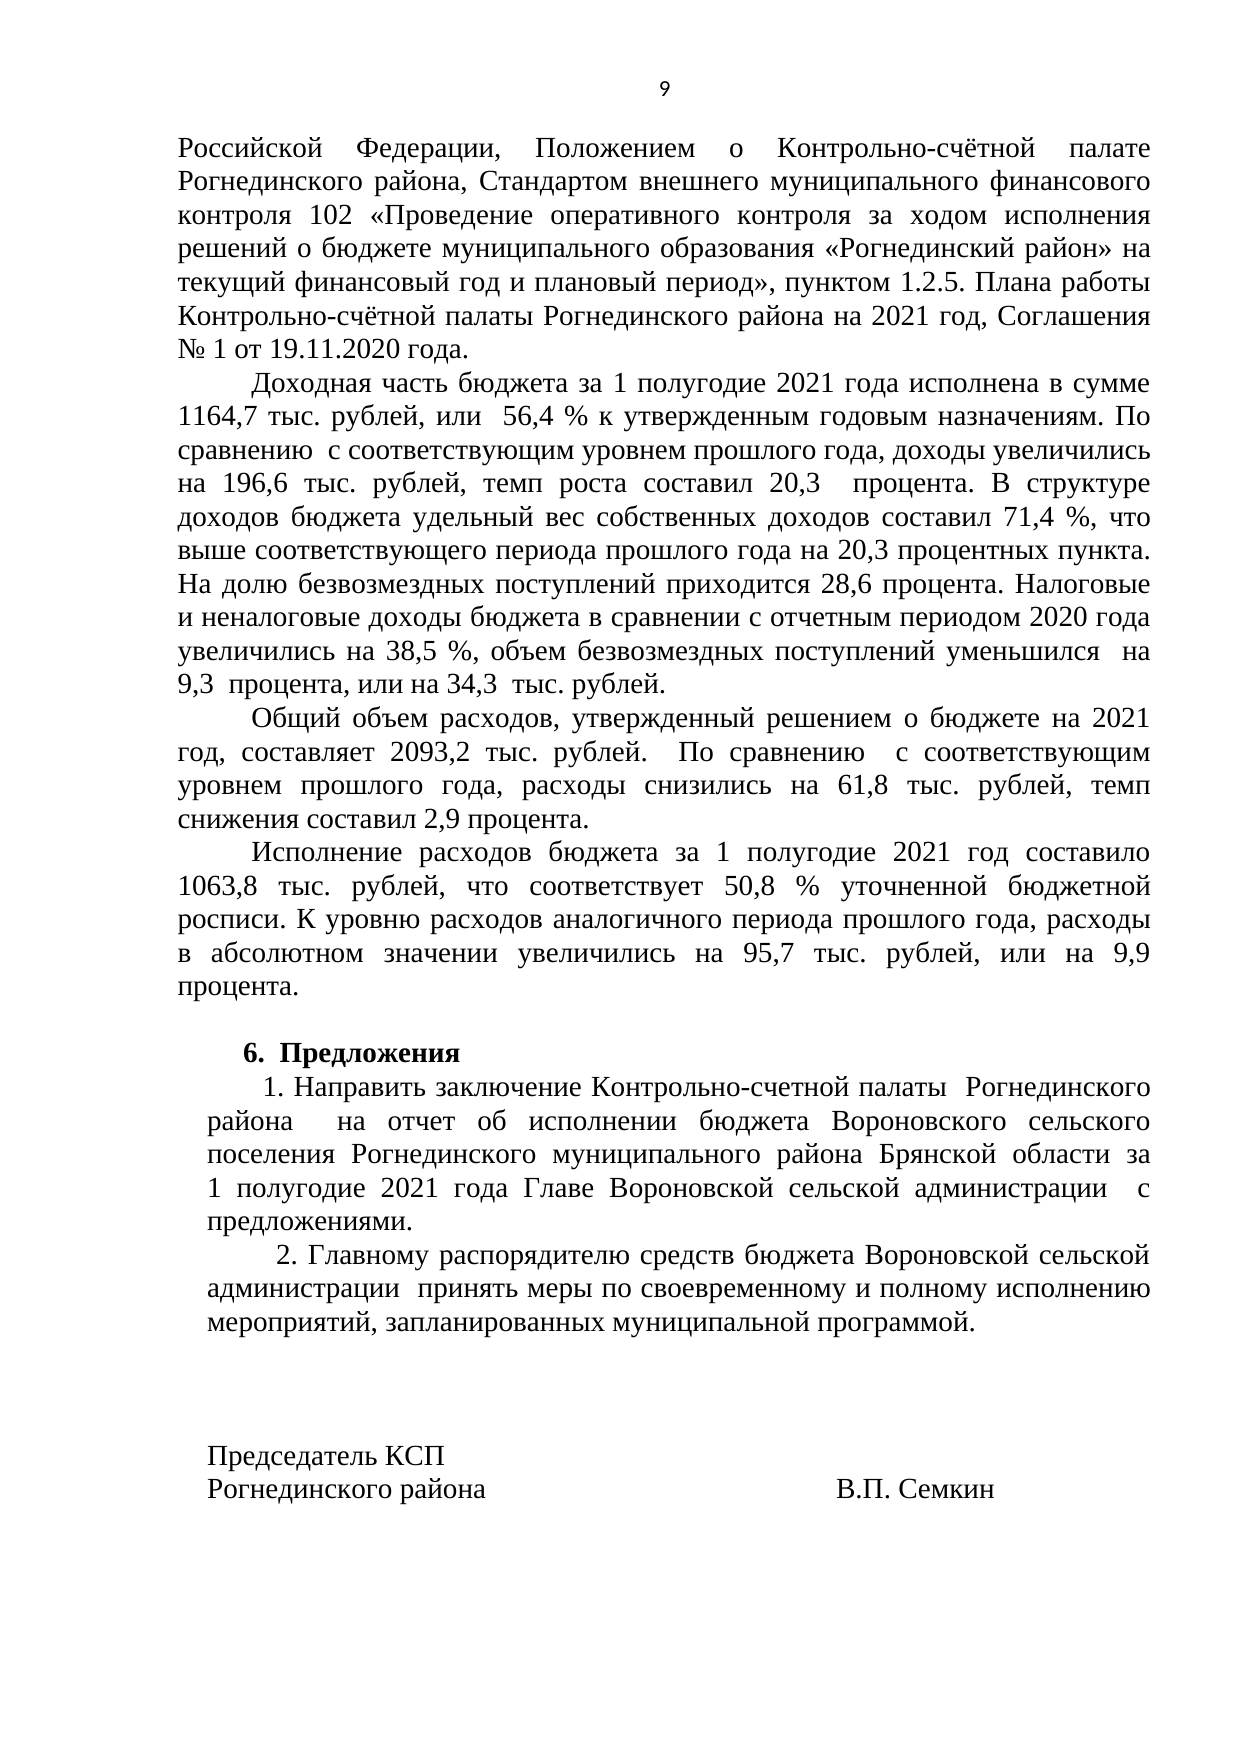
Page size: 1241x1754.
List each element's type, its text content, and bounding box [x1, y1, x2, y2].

text Рогнединского района В.П. Семкин [207, 1472, 1152, 1505]
text Доходная часть бюджета за 1 полугодие 2021 года исполнена в сумме 1164,7 тыс. рублей, или 56,4 % к утвержденным годовым назначениям. По сравнению с соответствующим уровнем прошлого года, доходы увеличились на 196,6 тыс. рублей, темп роста составил 20,3 процента. В структуре доходов бюджета удельный вес собственных доходов составил 71,4 %, что выше соответствующего периода прошлого года на 20,3 процентных пункта. На долю безвозмездных поступлений приходится 28,6 процента. Налоговые и неналоговые доходы бюджета в сравнении с отчетным периодом 2020 года увеличились на 38,5 %, объем безвозмездных поступлений уменьшился на 9,3 процента, или на 34,3 тыс. рублей. [177, 365, 1152, 700]
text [177, 130, 1152, 365]
text 1. Направить заключение Контрольно-счетной палаты Рогнединского района на отчет об исполнении бюджета Вороновского сельского поселения Рогнединского муниципального района Брянской области за 1 полугодие 2021 года Главе Вороновской сельской администрации с предложениями. [207, 1069, 1152, 1237]
text Исполнение расходов бюджета за 1 полугодие 2021 год составило 1063,8 тыс. рублей, что соответствует 50,8 % уточненной бюджетной росписи. К уровню расходов аналогичного периода прошлого года, расходы в абсолютном значении увеличились на 95,7 тыс. рублей, или на 9,9 процента. [177, 834, 1152, 1002]
text 2. Главному распорядителю средств бюджета Вороновской сельской администрации принять меры по своевременному и полному исполнению мероприятий, запланированных муниципальной программой. [207, 1237, 1152, 1337]
text Общий объем расходов, утвержденный решением о бюджете на 2021 год, составляет 2093,2 тыс. рублей. По сравнению с соответствующим уровнем прошлого года, расходы снизились на 61,8 тыс. рублей, темп снижения составил 2,9 процента. [177, 700, 1152, 834]
text Председатель КСП [207, 1438, 1152, 1472]
text 6. Предложения [177, 1036, 1152, 1069]
